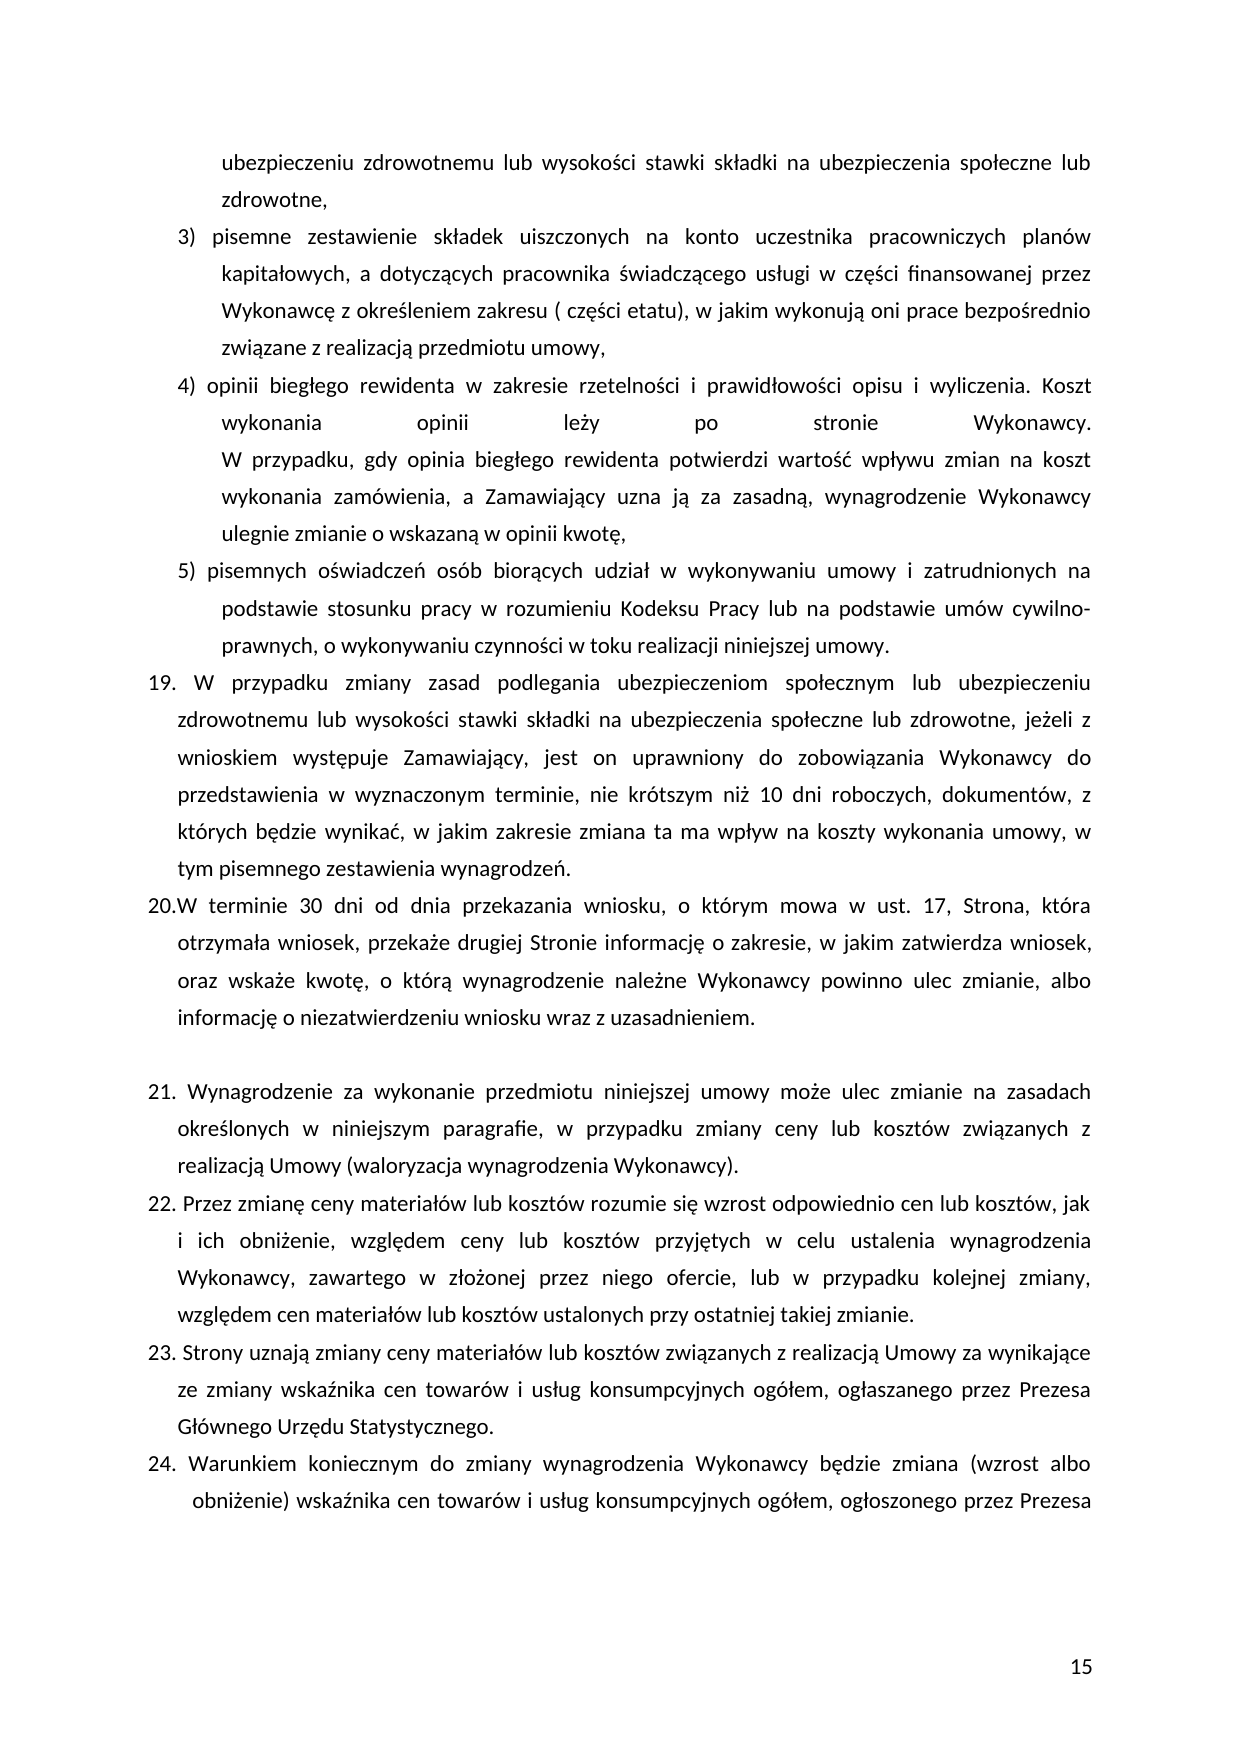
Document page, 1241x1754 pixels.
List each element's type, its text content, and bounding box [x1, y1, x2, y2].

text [177, 148, 1093, 213]
text 22. Przez zmianę ceny materiałów lub kosztów rozumie się wzrost odpowiednio cen lub kosztów, jak i ich obniżenie, względem ceny lub kosztów przyjętych w celu ustalenia wynagrodzenia Wykonawcy, zawartego w złożonej przez niego ofercie, lub w przypadku kolejnej zmiany, względem cen materiałów lub kosztów ustalonych przy ostatniej takiej zmianie. [148, 1189, 1093, 1328]
text 21. Wynagrodzenie za wykonanie przedmiotu niniejszej umowy może ulec zmianie na zasadach określonych w niniejszym paragrafie, w przypadku zmiany ceny lub kosztów związanych z realizacją Umowy (waloryzacja wynagrodzenia Wykonawcy). [148, 1077, 1093, 1180]
text 23. Strony uznają zmiany ceny materiałów lub kosztów związanych z realizacją Umowy za wynikające ze zmiany wskaźnika cen towarów i usług konsumpcyjnych ogółem, ogłaszanego przez Prezesa Głównego Urzędu Statystycznego. [148, 1338, 1093, 1440]
text 4) opinii biegłego rewidenta w zakresie rzetelności i prawidłowości opisu i wyliczenia. Koszt wykonania opinii leży po stronie Wykonawcy. W przypadku, gdy opinia biegłego rewidenta potwierdzi wartość wpływu zmian na koszt wykonania zamówienia, a Zamawiający uzna ją za zasadną, wynagrodzenie Wykonawcy ulegnie zmianie o wskazaną w opinii kwotę, [177, 371, 1093, 547]
text 20.W terminie 30 dni od dnia przekazania wniosku, o którym mowa w ust. 17, Strona, która otrzymała wniosek, przekaże drugiej Stronie informację o zakresie, w jakim zatwierdza wniosek, oraz wskaże kwotę, o którą wynagrodzenie należne Wykonawcy powinno ulec zmianie, albo informację o niezatwierdzeniu wniosku wraz z uzasadnieniem. [148, 891, 1093, 1031]
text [148, 1449, 1093, 1514]
text 5) pisemnych oświadczeń osób biorących udział w wykonywaniu umowy i zatrudnionych na podstawie stosunku pracy w rozumieniu Kodeksu Pracy lub na podstawie umów cywilno-prawnych, o wykonywaniu czynności w toku realizacji niniejszej umowy. [177, 557, 1093, 659]
text 19. W przypadku zmiany zasad podlegania ubezpieczeniom społecznym lub ubezpieczeniu zdrowotnemu lub wysokości stawki składki na ubezpieczenia społeczne lub zdrowotne, jeżeli z wnioskiem występuje Zamawiający, jest on uprawniony do zobowiązania Wykonawcy do przedstawienia w wyznaczonym terminie, nie krótszym niż 10 dni roboczych, dokumentów, z których będzie wynikać, w jakim zakresie zmiana ta ma wpływ na koszty wykonania umowy, w tym pisemnego zestawienia wynagrodzeń. [148, 668, 1093, 882]
text 3) pisemne zestawienie składek uiszczonych na konto uczestnika pracowniczych planów kapitałowych, a dotyczących pracownika świadczącego usługi w części finansowanej przez Wykonawcę z określeniem zakresu ( części etatu), w jakim wykonują oni prace bezpośrednio związane z realizacją przedmiotu umowy, [177, 222, 1093, 362]
